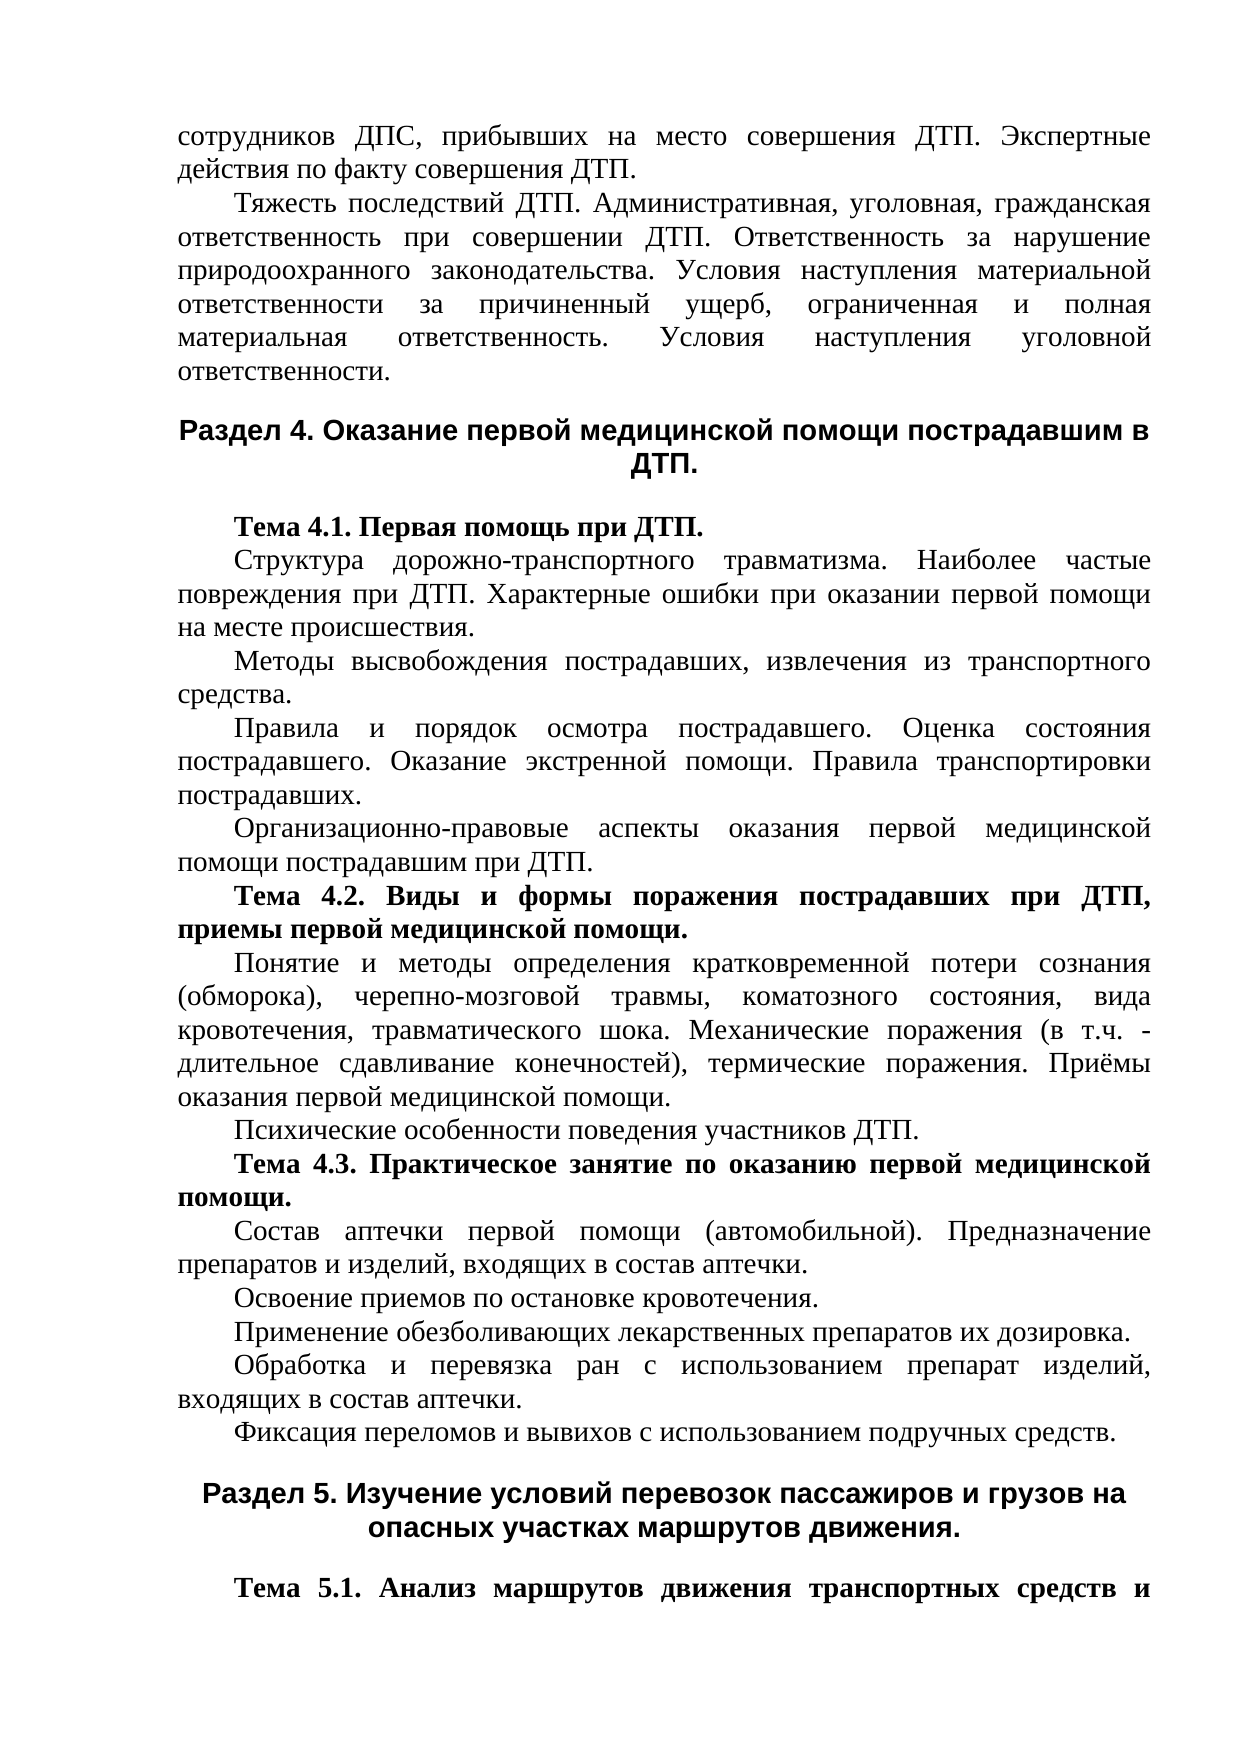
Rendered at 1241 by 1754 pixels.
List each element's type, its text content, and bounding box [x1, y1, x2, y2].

text Обработка и перевязка ран с использованием препарат изделий, входящих в состав аптечки. [177, 1347, 1152, 1414]
text Методы высвобождения пострадавших, извлечения из транспортного средства. [177, 643, 1152, 710]
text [177, 1570, 1152, 1603]
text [177, 118, 1152, 185]
text Психические особенности поведения участников ДТП. [177, 1112, 1152, 1146]
text Тема 4.3. Практическое занятие по оказанию первой медицинской помощи. [177, 1146, 1152, 1213]
text Освоение приемов по остановке кровотечения. [177, 1280, 1152, 1314]
text Понятие и методы определения кратковременной потери сознания (обморока), черепно-мозговой травмы, коматозного состояния, вида кровотечения, травматического шока. Механические поражения (в т.ч. - длительное сдавливание конечностей), термические поражения. Приёмы оказания первой медицинской помощи. [177, 945, 1152, 1112]
text Тяжесть последствий ДТП. Административная, уголовная, гражданская ответственность при совершении ДТП. Ответственность за нарушение природоохранного законодательства. Условия наступления материальной ответственности за причиненный ущерб, ограниченная и полная материальная ответственность. Условия наступления уголовной ответственности. [177, 185, 1152, 386]
text Состав аптечки первой помощи (автомобильной). Предназначение препаратов и изделий, входящих в состав аптечки. [177, 1213, 1152, 1280]
subtitle Раздел 4. Оказание первой медицинской помощи пострадавшим в ДТП. [177, 413, 1152, 480]
text Структура дорожно-транспортного травматизма. Наиболее частые повреждения при ДТП. Характерные ошибки при оказании первой помощи на месте происшествия. [177, 542, 1152, 643]
subtitle Раздел 5. Изучение условий перевозок пассажиров и грузов на опасных участках маршрутов движения. [177, 1477, 1152, 1544]
text Тема 4.2. Виды и формы поражения пострадавших при ДТП, приемы первой медицинской помощи. [177, 878, 1152, 945]
text Организационно-правовые аспекты оказания первой медицинской помощи пострадавшим при ДТП. [177, 811, 1152, 878]
text Применение обезболивающих лекарственных препаратов их дозировка. [177, 1314, 1152, 1347]
text Фиксация переломов и вывихов с использованием подручных средств. [177, 1414, 1152, 1448]
text Тема 4.1. Первая помощь при ДТП. [177, 509, 1152, 542]
text Правила и порядок осмотра пострадавшего. Оценка состояния пострадавшего. Оказание экстренной помощи. Правила транспортировки пострадавших. [177, 710, 1152, 811]
